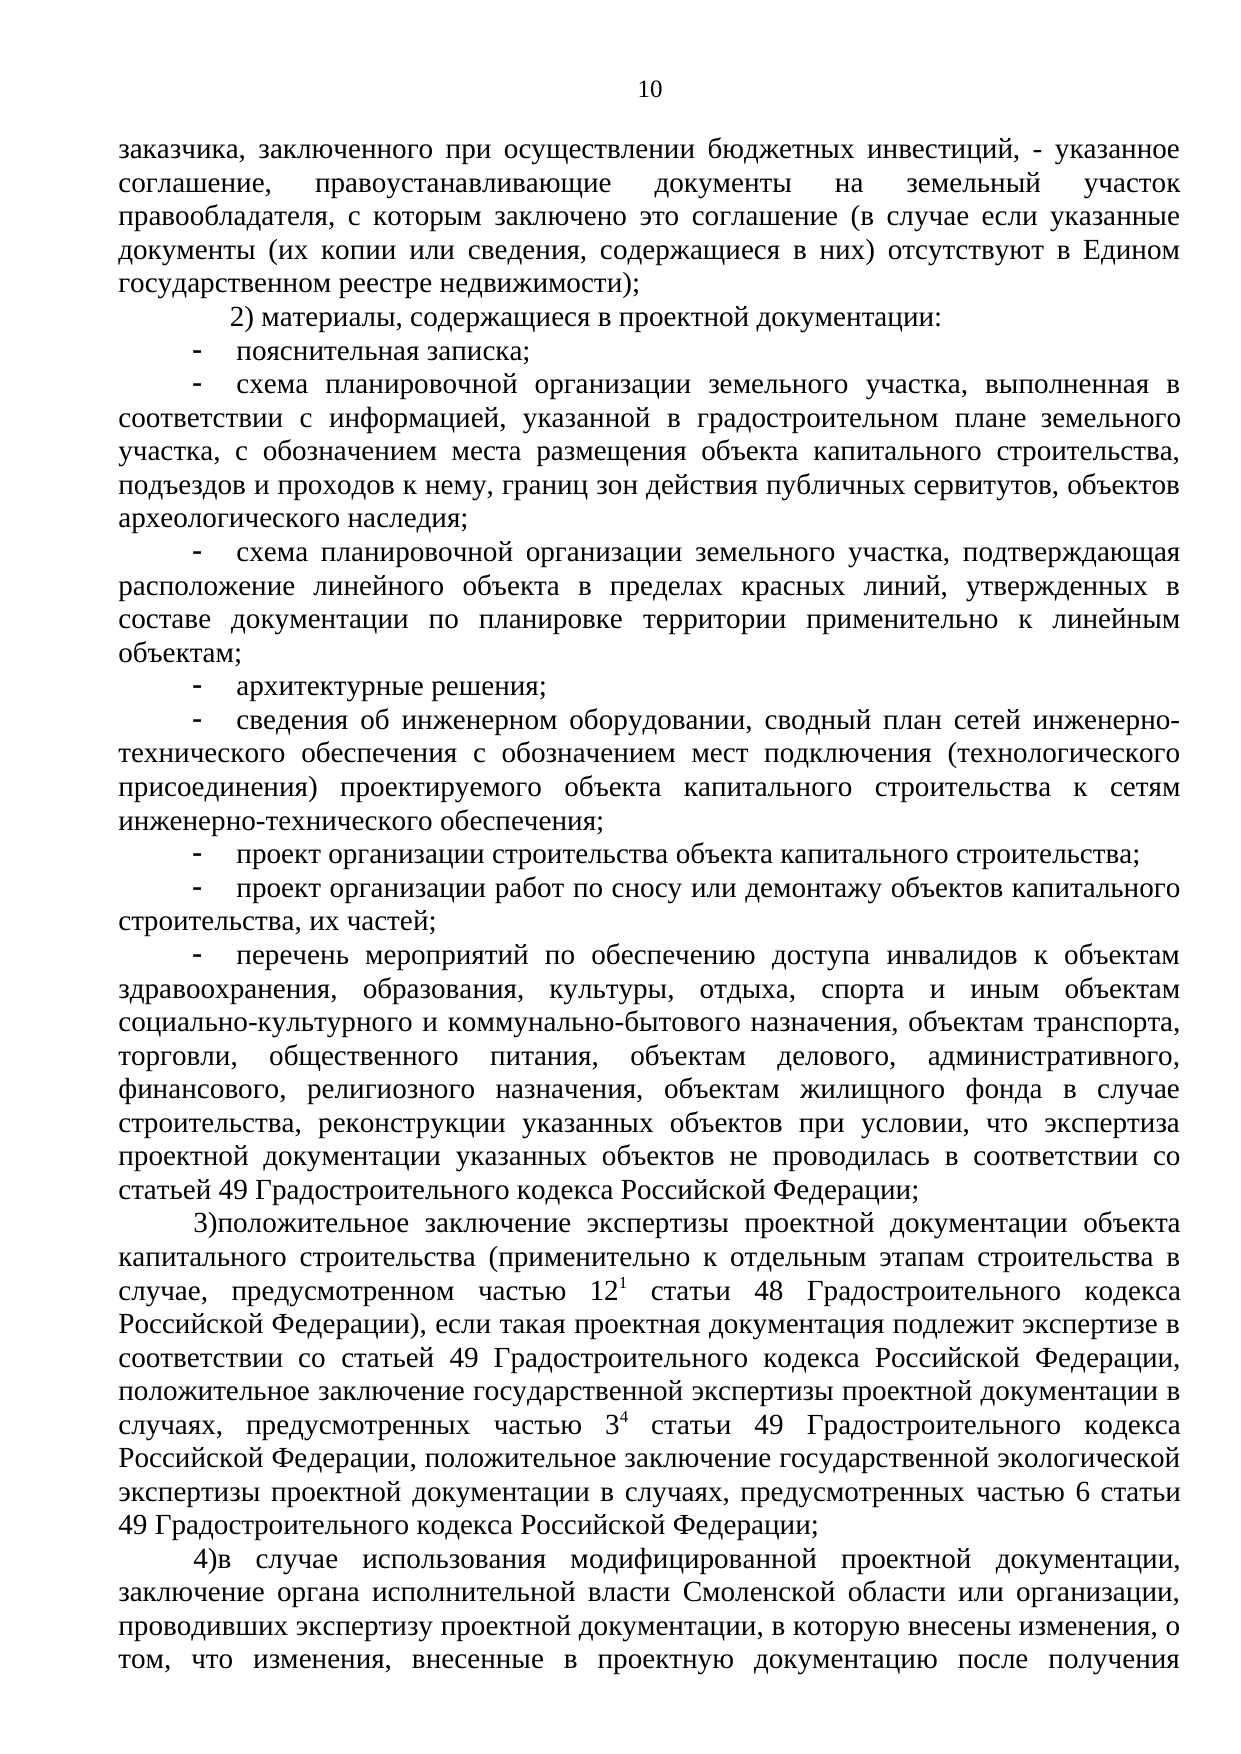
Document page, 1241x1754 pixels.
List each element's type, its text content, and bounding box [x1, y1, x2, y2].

list проект организации работ по сносу или демонтажу объектов капитального строительства, их частей; [118, 870, 1181, 937]
list схема планировочной организации земельного участка, выполненная в соответствии с информацией, указанной в градостроительном плане земельного участка, с обозначением места размещения объекта капитального строительства, подъездов и проходов к нему, границ зон действия публичных сервитутов, объектов археологического наследия; [118, 366, 1181, 534]
list архитектурные решения; [118, 668, 1181, 702]
list пояснительная записка; [118, 333, 1181, 366]
text 3)положительное заключение экспертизы проектной документации объекта капитального строительства (применительно к отдельным этапам строительства в случае, предусмотренном частью 121 статьи 48 Градостроительного кодекса Российской Федерации), если такая проектная документация подлежит экспертизе в соответствии со статьей 49 Градостроительного кодекса Российской Федерации, положительное заключение государственной экспертизы проектной документации в случаях, предусмотренных частью 34 статьи 49 Градостроительного кодекса Российской Федерации, положительное заключение государственной экологической экспертизы проектной документации в случаях, предусмотренных частью 6 статьи 49 Градостроительного кодекса Российской Федерации; [118, 1206, 1181, 1541]
text 2) материалы, содержащиеся в проектной документации: [229, 299, 1181, 333]
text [118, 131, 1181, 299]
list схема планировочной организации земельного участка, подтверждающая расположение линейного объекта в пределах красных линий, утвержденных в составе документации по планировке территории применительно к линейным объектам; [118, 534, 1181, 668]
list перечень мероприятий по обеспечению доступа инвалидов к объектам здравоохранения, образования, культуры, отдыха, спорта и иным объектам социально-культурного и коммунально-бытового назначения, объектам транспорта, торговли, общественного питания, объектам делового, административного, финансового, религиозного назначения, объектам жилищного фонда в случае строительства, реконструкции указанных объектов при условии, что экспертиза проектной документации указанных объектов не проводилась в соответствии со статьей 49 Градостроительного кодекса Российской Федерации; [118, 937, 1181, 1206]
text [118, 1541, 1181, 1675]
list проект организации строительства объекта капитального строительства; [118, 836, 1181, 870]
list сведения об инженерном оборудовании, сводный план сетей инженерно-технического обеспечения с обозначением мест подключения (технологического присоединения) проектируемого объекта капитального строительства к сетям инженерно-технического обеспечения; [118, 702, 1181, 836]
